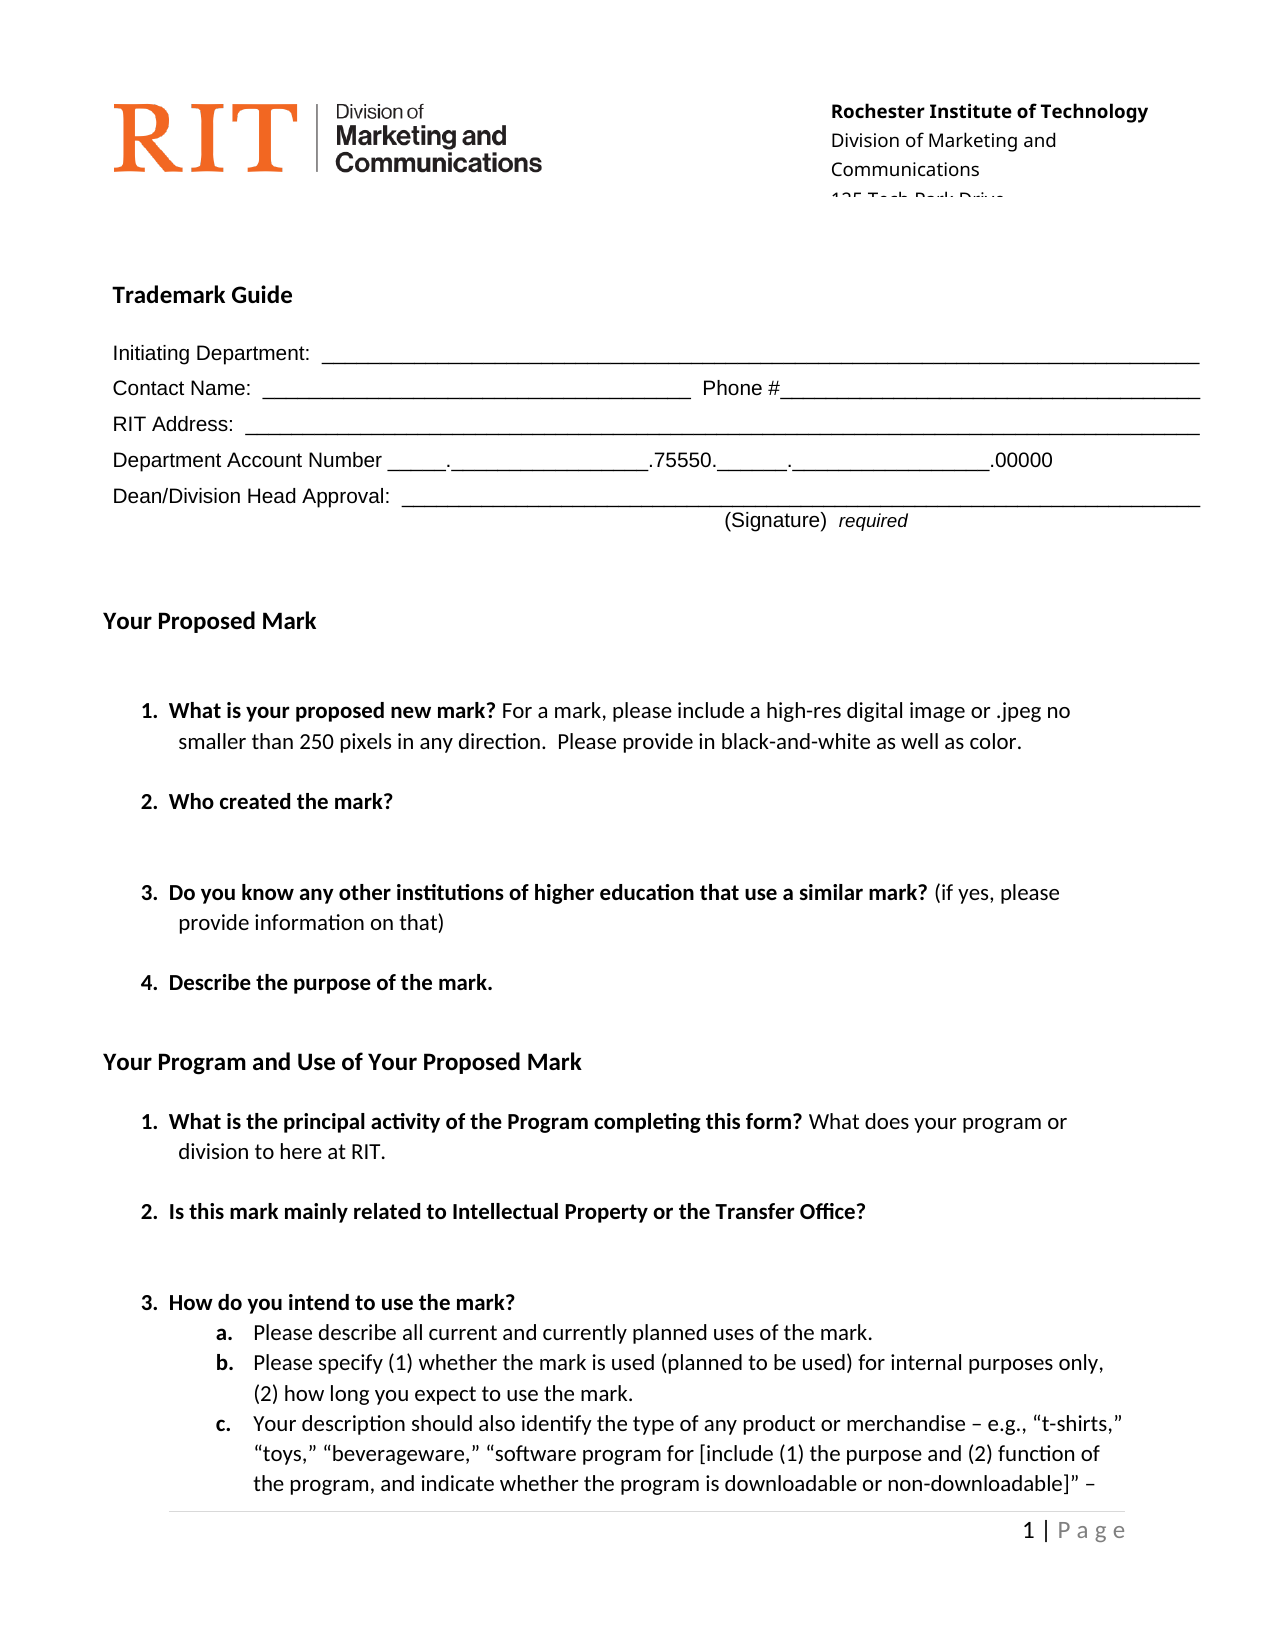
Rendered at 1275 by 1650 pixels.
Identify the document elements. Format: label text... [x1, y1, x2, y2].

text Department Account Number _____._________________.75550.______._________________.00000 [112, 448, 1125, 472]
list Do you know any other institutions of higher education that use a similar mark? (if yes, please provide information on that) [141, 878, 1125, 936]
text (Signature) required [112, 508, 1125, 532]
text Initiating Department: [112, 340, 1125, 364]
list What is your proposed new mark? For a mark, please include a high-res digital image or .jpeg no smaller than 250 pixels in any direction. Please provide in black-and-white as well as color. [141, 697, 1125, 755]
list Describe the purpose of the mark. [141, 968, 1125, 996]
list Is this mark mainly related to Intellectual Property or the Transfer Office? [141, 1197, 1125, 1226]
text Your Proposed Mark [103, 605, 1125, 636]
text Dean/Division Head Approval: [112, 484, 1125, 508]
list Who created the mark? [141, 787, 1125, 815]
text RIT Address: [112, 412, 1125, 436]
list What is the principal activity of the Program completing this form? What does your program or division to here at RIT. [141, 1107, 1125, 1165]
list Please specify (1) whether the mark is used (planned to be used) for internal purposes only, (2) how long you expect to use the mark. [216, 1348, 1125, 1407]
picture [103, 87, 553, 188]
text Contact Name: _____________________________________ Phone # [112, 376, 1125, 400]
list How do you intend to use the mark? [141, 1288, 1125, 1316]
text Your Program and Use of Your Proposed Mark [103, 1046, 1125, 1076]
text Trademark Guide [112, 279, 1125, 310]
list Please describe all current and currently planned uses of the mark. [216, 1318, 1125, 1346]
